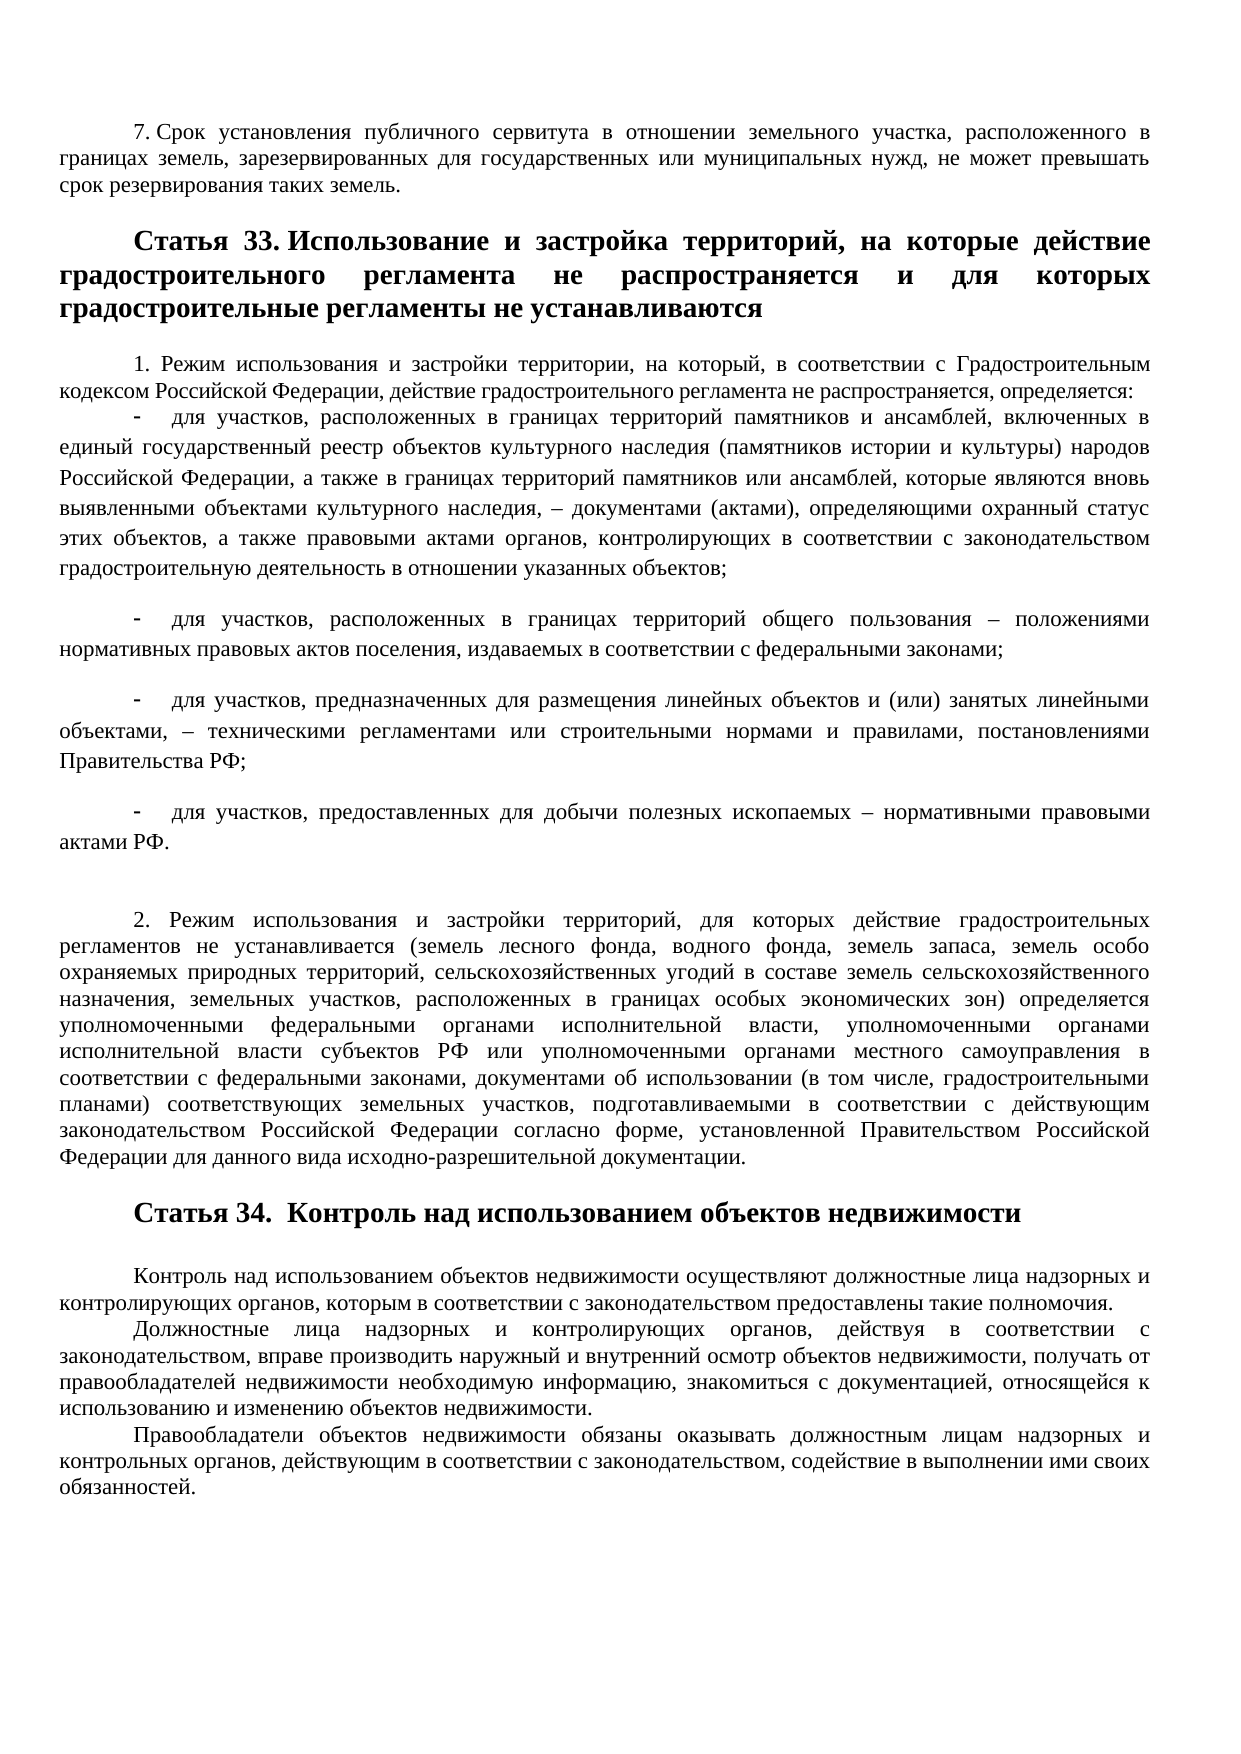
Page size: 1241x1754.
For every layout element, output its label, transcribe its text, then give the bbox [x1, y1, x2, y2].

text 2. Режим использования и застройки территорий, для которых действие градостроительных регламентов не устанавливается (земель лесного фонда, водного фонда, земель запаса, земель особо охраняемых природных территорий, сельскохозяйственных угодий в составе земель сельскохозяйственного назначения, земельных участков, расположенных в границах особых экономических зон) определяется уполномоченными федеральными органами исполнительной власти, уполномоченными органами исполнительной власти субъектов РФ или уполномоченными органами местного самоуправления в соответствии с федеральными законами, документами об использовании (в том числе, градостроительными планами) соответствующих земельных участков, подготавливаемыми в соответствии с действующим законодательством Российской Федерации согласно форме, установленной Правительством Российской Федерации для данного вида исходно-разрешительной документации. [59, 906, 1152, 1169]
list для участков, предоставленных для добычи полезных ископаемых – нормативными правовыми актами РФ. [59, 798, 1152, 854]
text Контроль над использованием объектов недвижимости осуществляют должностные лица надзорных и контролирующих органов, которым в соответствии с законодательством предоставлены такие полномочия. [59, 1263, 1152, 1315]
text Правообладатели объектов недвижимости обязаны оказывать должностным лицам надзорных и контрольных органов, действующим в соответствии с законодательством, содействие в выполнении ими своих обязанностей. [59, 1421, 1152, 1500]
text 7. Срок установления публичного сервитута в отношении земельного участка, расположенного в границах земель, зарезервированных для государственных или муниципальных нужд, не может превышать срок резервирования таких земель. [59, 118, 1152, 197]
list для участков, расположенных в границах территорий памятников и ансамблей, включенных в единый государственный реестр объектов культурного наследия (памятников истории и культуры) народов Российской Федерации, а также в границах территорий памятников или ансамблей, которые являются вновь выявленными объектами культурного наследия, – документами (актами), определяющими охранный статус этих объектов, а также правовыми актами органов, контролирующих в соответствии с законодательством градостроительную деятельность в отношении указанных объектов; [59, 403, 1152, 581]
text Статья 34. Контроль над использованием объектов недвижимости [59, 1196, 1152, 1229]
list для участков, расположенных в границах территорий общего пользования – положениями нормативных правовых актов поселения, издаваемых в соответствии с федеральными законами; [59, 605, 1152, 662]
list для участков, предназначенных для размещения линейных объектов и (или) занятых линейными объектами, – техническими регламентами или строительными нормами и правилами, постановлениями Правительства РФ; [59, 687, 1152, 773]
text Должностные лица надзорных и контролирующих органов, действуя в соответствии с законодательством, вправе производить наружный и внутренний осмотр объектов недвижимости, получать от правообладателей недвижимости необходимую информацию, знакомиться с документацией, относящейся к использованию и изменению объектов недвижимости. [59, 1315, 1152, 1421]
text 1. Режим использования и застройки территории, на который, в соответствии с Градостроительным кодексом Российской Федерации, действие градостроительного регламента не распространяется, определяется: [59, 351, 1152, 403]
text Статья 33. Использование и застройка территорий, на которые действие градостроительного регламента не распространяется и для которых градостроительные регламенты не устанавливаются [59, 223, 1152, 324]
